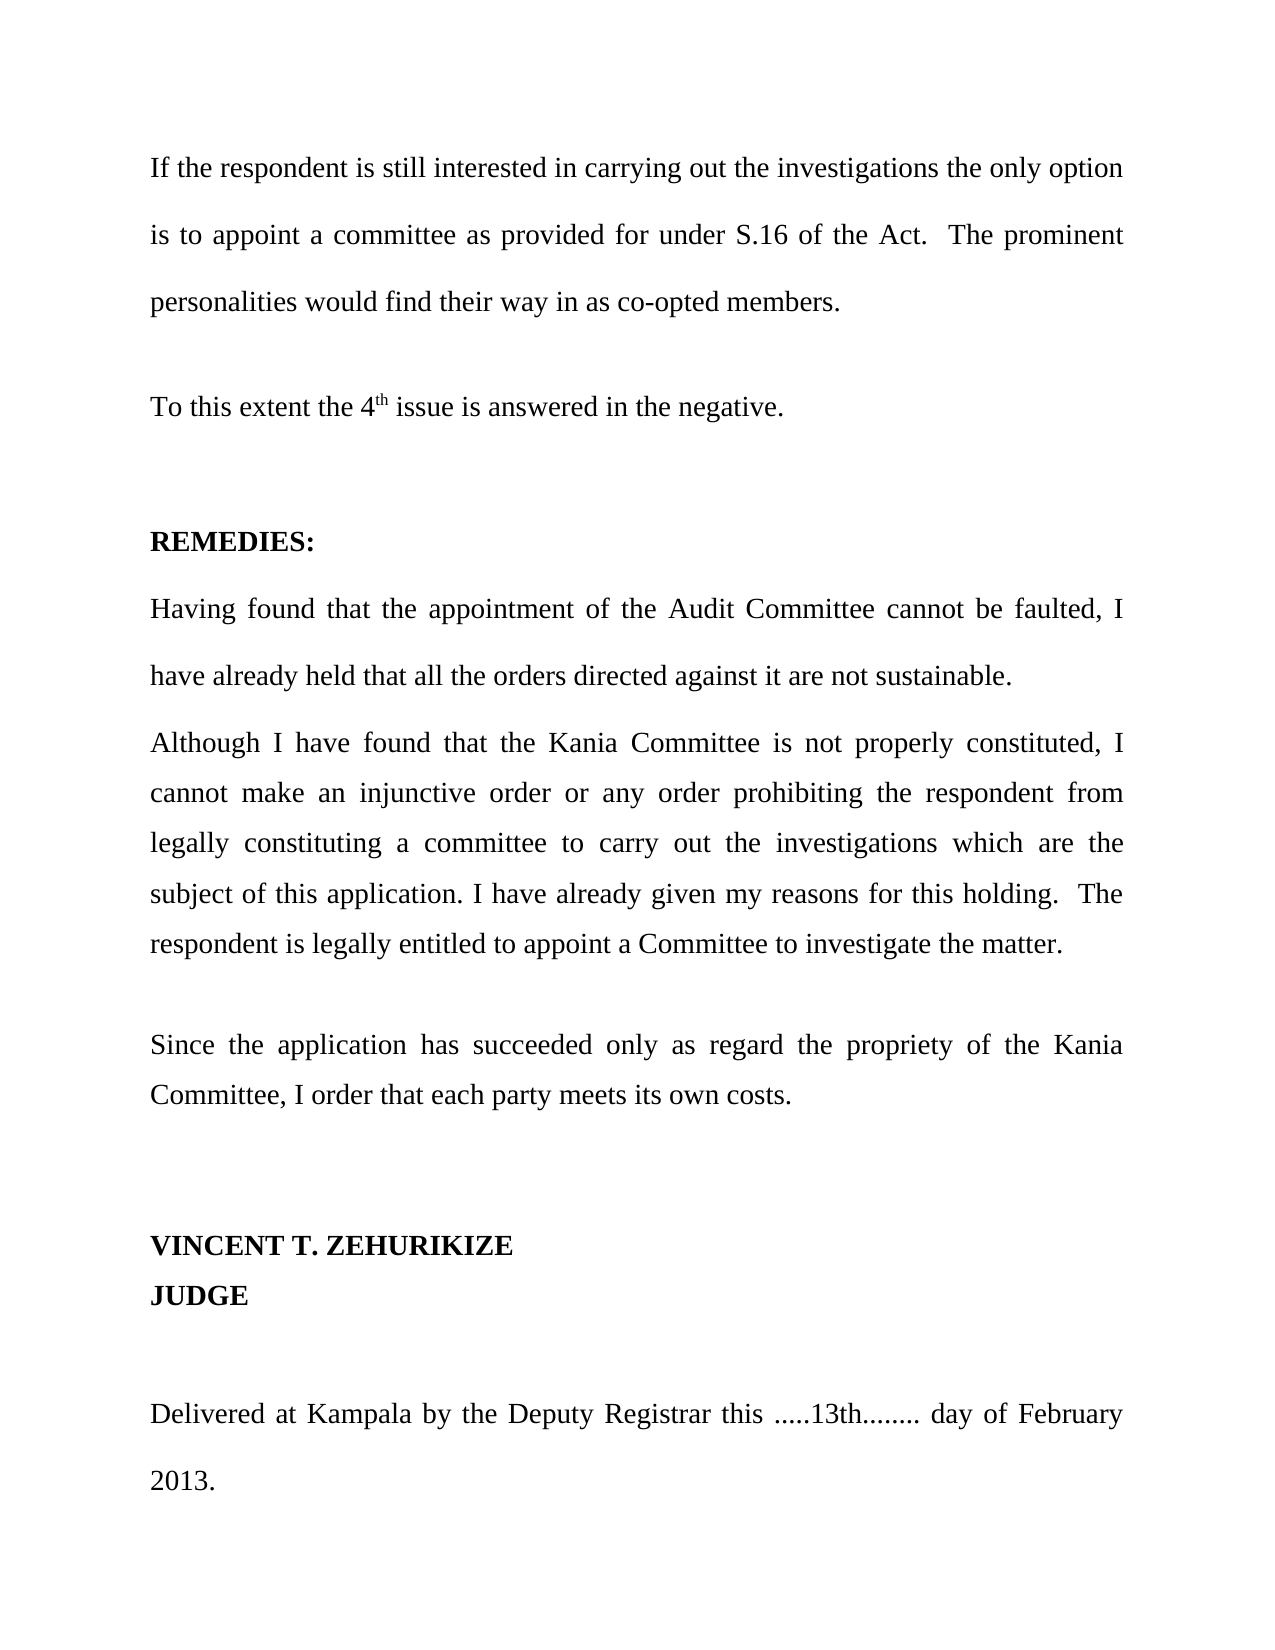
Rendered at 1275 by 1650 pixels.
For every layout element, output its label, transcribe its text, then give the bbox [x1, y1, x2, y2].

text REMEDIES: [150, 524, 1125, 557]
text To this extent the 4th issue is answered in the negative. [150, 389, 1125, 423]
text If the respondent is still interested in carrying out the investigations the only option is to appoint a committee as provided for under S.16 of the Act. The prominent personalities would find their way in as co-opted members. [150, 150, 1125, 318]
text Although I have found that the Kania Committee is not properly constituted, I cannot make an injunctive order or any order prohibiting the respondent from legally constituting a committee to carry out the investigations which are the subject of this application. I have already given my reasons for this holding. The respondent is legally entitled to appoint a Committee to investigate the matter. [150, 725, 1125, 960]
text VINCENT T. ZEHURIKIZE [150, 1228, 1125, 1262]
text Delivered at Kampala by the Deputy Registrar this .....13th........ day of February 2013. [150, 1396, 1125, 1496]
text JUDGE [150, 1278, 1125, 1312]
text Since the application has succeeded only as regard the propriety of the Kania Committee, I order that each party meets its own costs. [150, 1027, 1125, 1111]
text Having found that the appointment of the Audit Committee cannot be faulted, I have already held that all the orders directed against it are not sustainable. [150, 591, 1125, 691]
